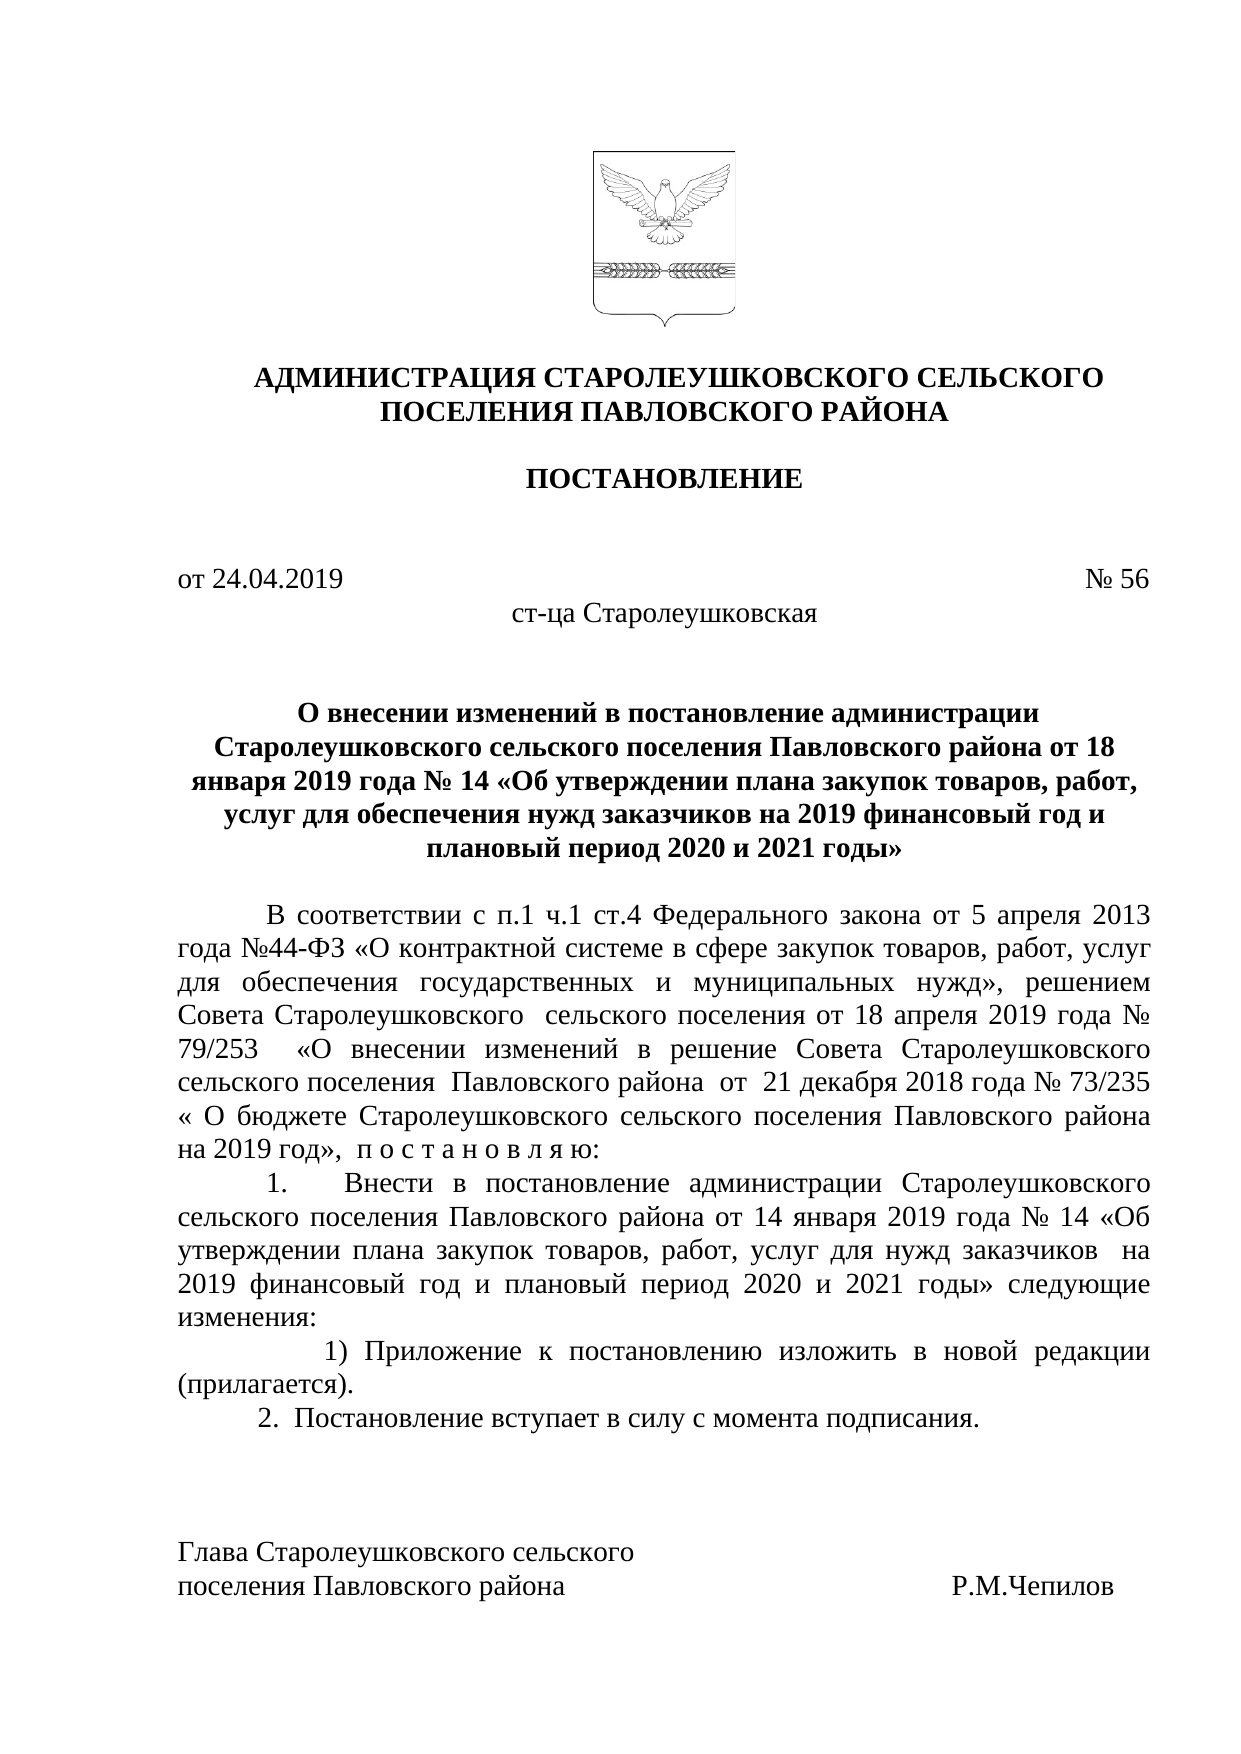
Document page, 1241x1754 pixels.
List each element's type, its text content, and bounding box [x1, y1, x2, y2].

list Внести в постановление администрации Старолеушковского сельского поселения Павловского района от 14 января 2019 года № 14 «Об утверждении плана закупок товаров, работ, услуг для нужд заказчиков на 2019 финансовый год и плановый период 2020 и 2021 годы» следующие изменения: [177, 1165, 1152, 1333]
text ПОСТАНОВЛЕНИЕ [177, 461, 1152, 494]
text 1) Приложение к постановлению изложить в новой редакции (прилагается). [177, 1333, 1152, 1400]
text АДМИНИСТРАЦИЯ СТАРОЛЕУШКОВСКОГО СЕЛЬСКОГО ПОСЕЛЕНИЯ ПАВЛОВСКОГО РАЙОНА [177, 360, 1152, 427]
text ст-ца Старолеушковская [177, 595, 1152, 628]
text О внесении изменений в постановление администрации Старолеушковского сельского поселения Павловского района от 18 января 2019 года № 14 «Об утверждении плана закупок товаров, работ, услуг для обеспечения нужд заказчиков на 2019 финансовый год и плановый период 2020 и 2021 годы» [177, 696, 1152, 863]
picture [593, 151, 736, 327]
text Глава Старолеушковского сельского [177, 1534, 1152, 1568]
text 2. Постановление вступает в силу с момента подписания. [177, 1400, 1152, 1433]
text от 24.04.2019 № 56 [177, 561, 1152, 595]
text поселения Павловского района Р.М.Чепилов [177, 1568, 1152, 1601]
text В соответствии с п.1 ч.1 ст.4 Федерального закона от 5 апреля 2013 года №44-ФЗ «О контрактной системе в сфере закупок товаров, работ, услуг для обеспечения государственных и муниципальных нужд», решением Совета Старолеушковского сельского поселения от 18 апреля 2019 года № 79/253 «О внесении изменений в решение Совета Старолеушковского сельского поселения Павловского района от 21 декабря 2018 года № 73/235 « О бюджете Старолеушковского сельского поселения Павловского района на 2019 год», п о с т а н о в л я ю: [177, 897, 1152, 1165]
